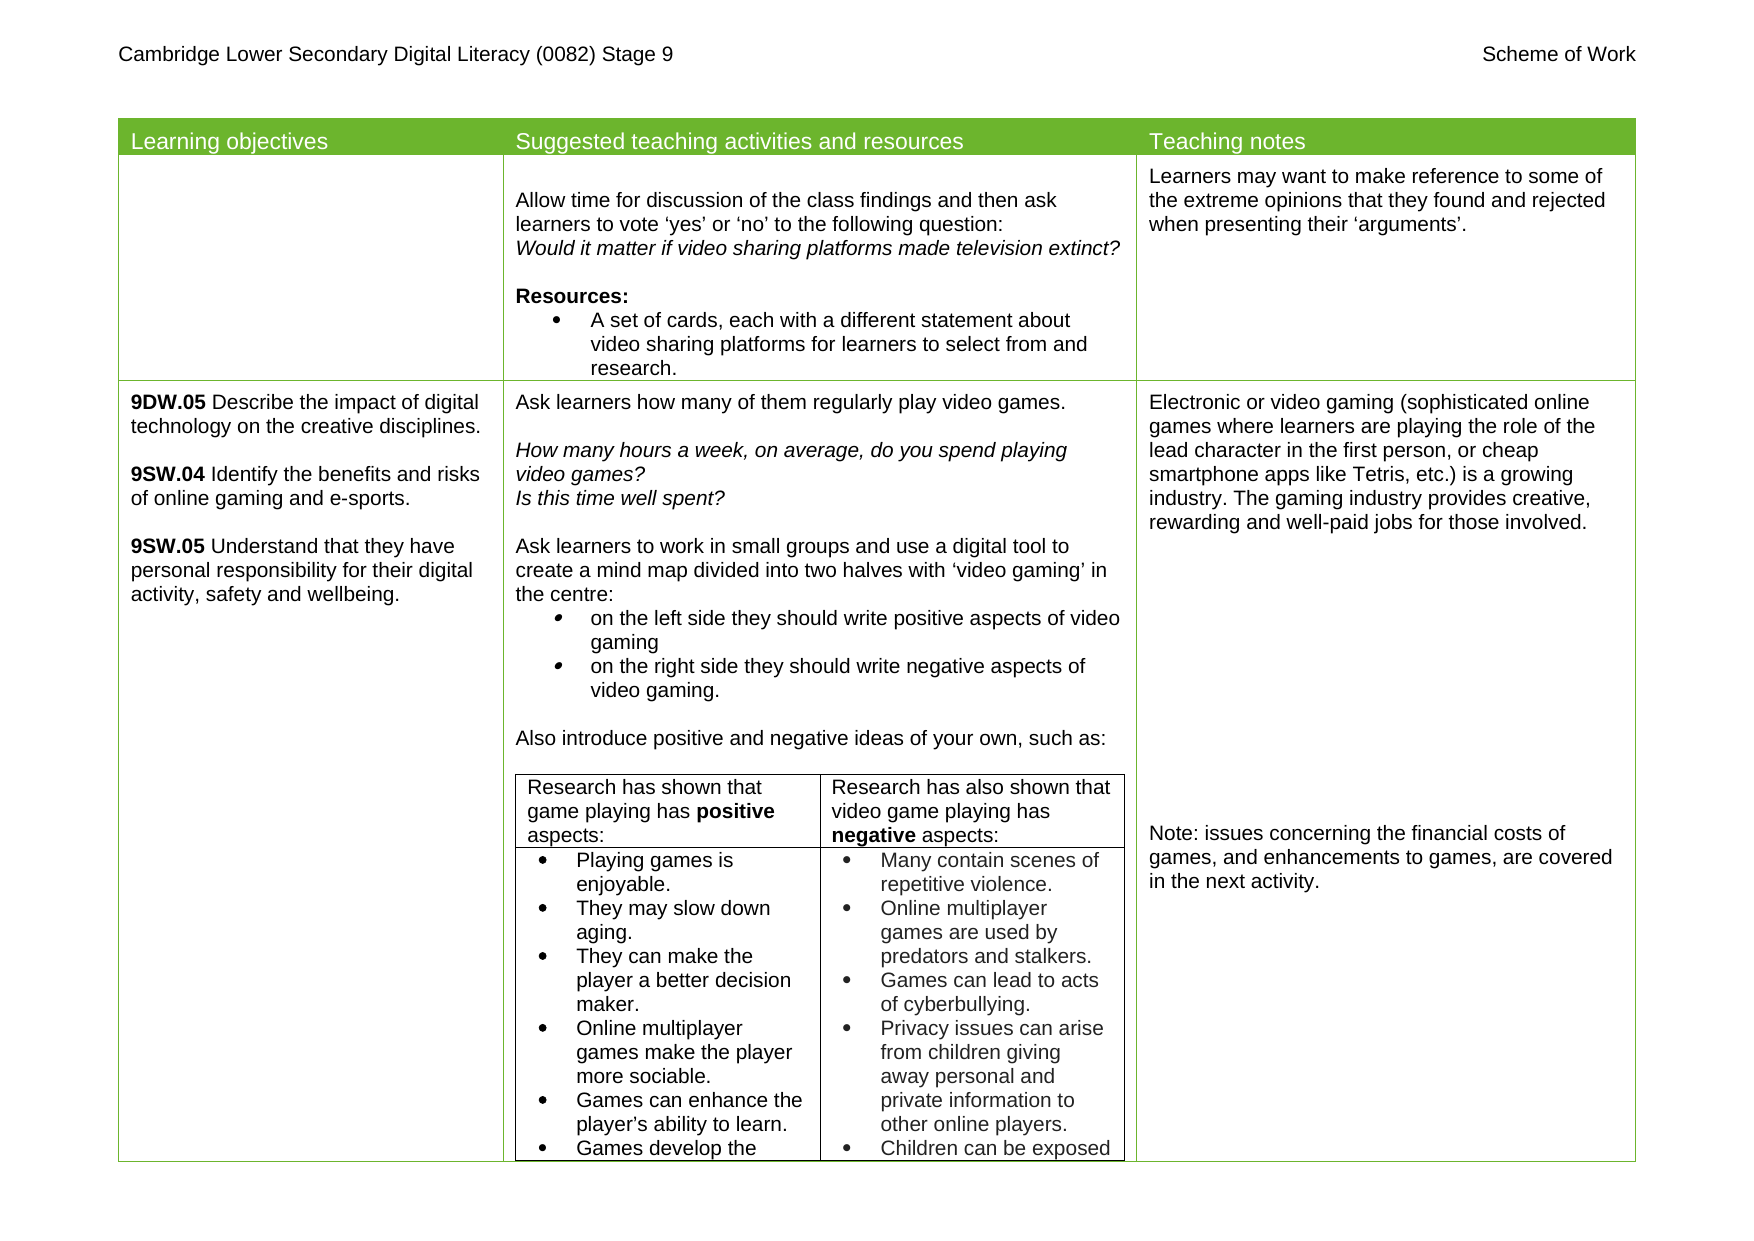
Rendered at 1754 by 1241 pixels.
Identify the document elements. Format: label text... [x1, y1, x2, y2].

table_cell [1137, 381, 1635, 1161]
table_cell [119, 155, 503, 380]
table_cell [504, 381, 1136, 1161]
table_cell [504, 155, 1136, 380]
table_header Teaching notes [1137, 119, 1635, 154]
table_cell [1137, 155, 1635, 380]
table_header Suggested teaching activities and resources [504, 119, 1136, 154]
table_header Learning objectives [119, 119, 503, 154]
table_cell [119, 381, 503, 1161]
